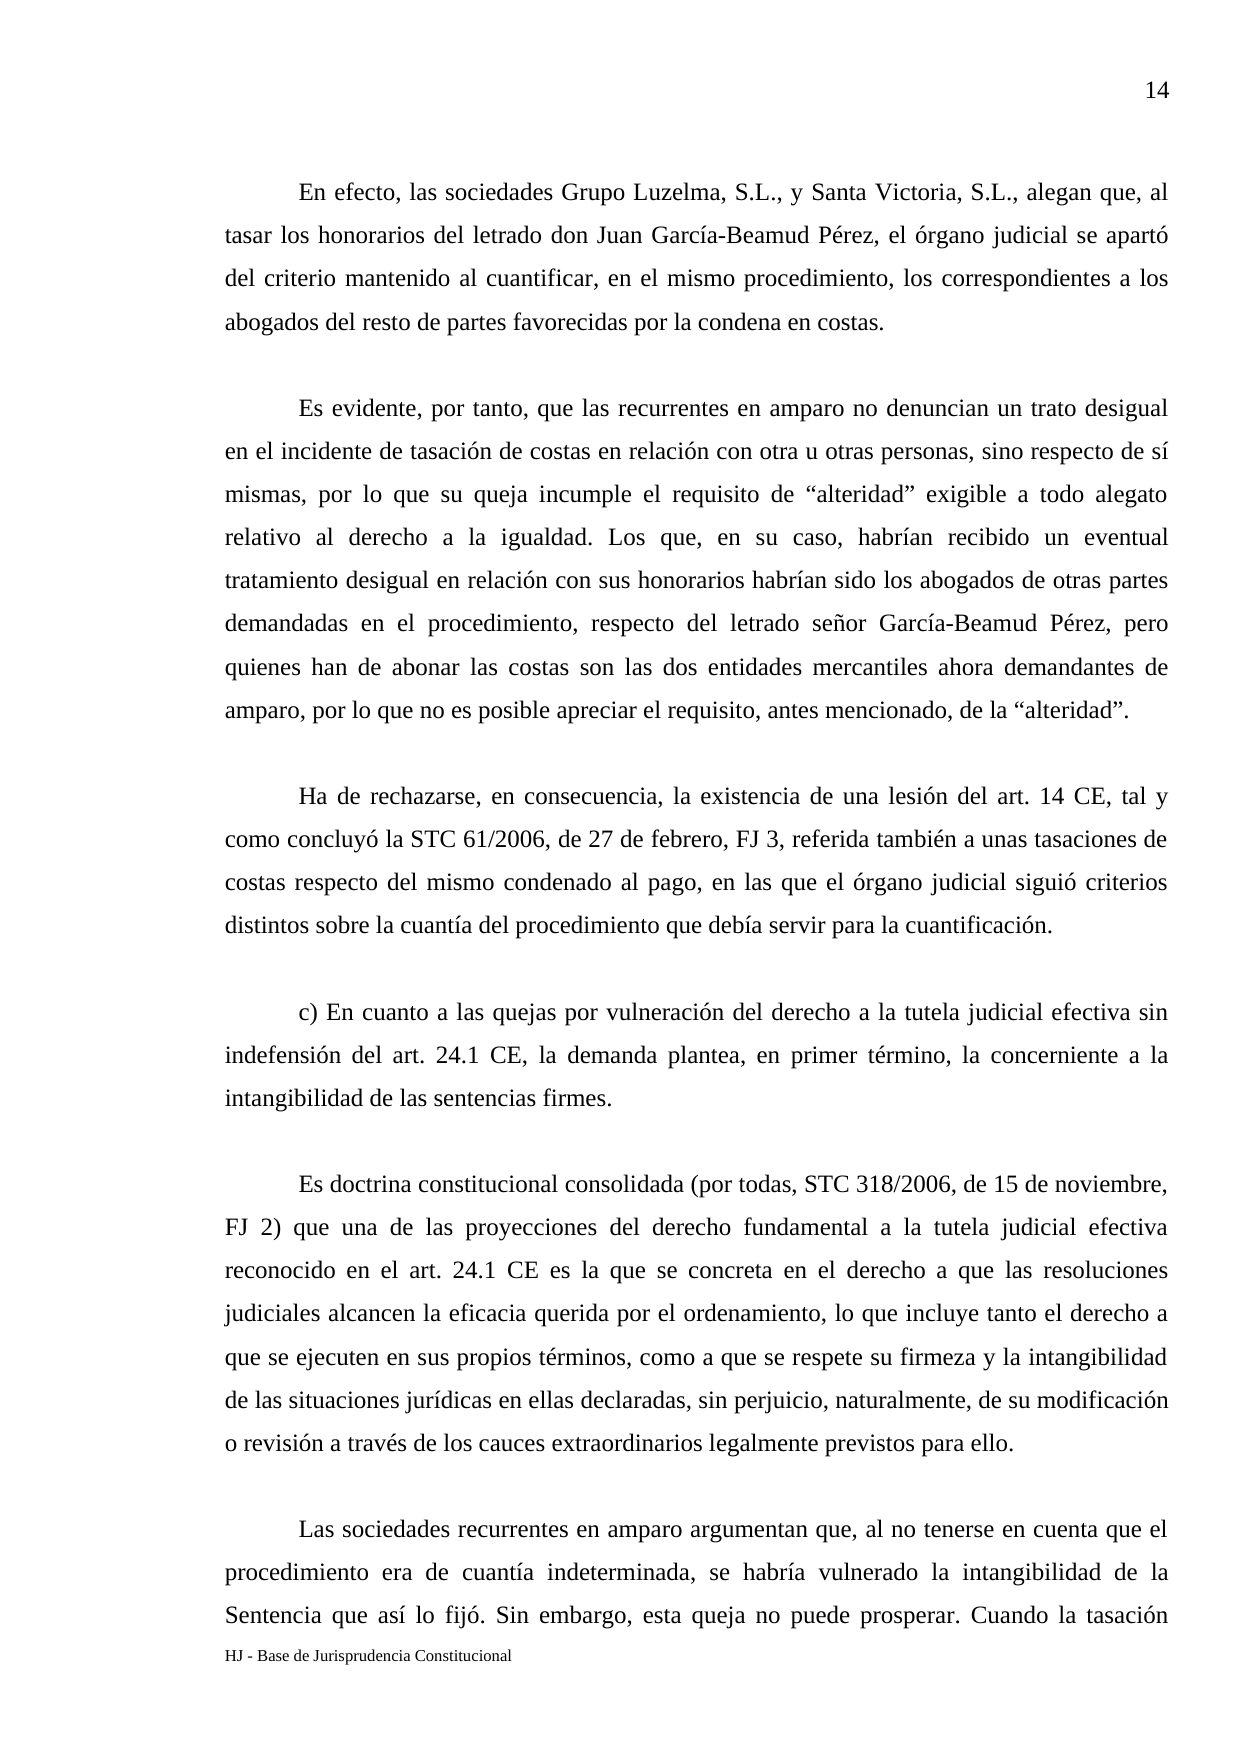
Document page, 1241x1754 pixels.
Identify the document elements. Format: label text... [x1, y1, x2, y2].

text Ha de rechazarse, en consecuencia, la existencia de una lesión del art. 14 CE, tal y como concluyó la STC 61/2006, de 27 de febrero, FJ 3, referida también a unas tasaciones de costas respecto del mismo condenado al pago, en las que el órgano judicial siguió criterios distintos sobre la cuantía del procedimiento que debía servir para la cuantificación. [224, 781, 1169, 939]
text En efecto, las sociedades Grupo Luzelma, S.L., y Santa Victoria, S.L., alegan que, al tasar los honorarios del letrado don Juan García-Beamud Pérez, el órgano judicial se apartó del criterio mantenido al cuantificar, en el mismo procedimiento, los correspondientes a los abogados del resto de partes favorecidas por la condena en costas. [224, 177, 1169, 335]
text Es doctrina constitucional consolidada (por todas, STC 318/2006, de 15 de noviembre, FJ 2) que una de las proyecciones del derecho fundamental a la tutela judicial efectiva reconocido en el art. 24.1 CE es la que se concreta en el derecho a que las resoluciones judiciales alcancen la eficacia querida por el ordenamiento, lo que incluye tanto el derecho a que se ejecuten en sus propios términos, como a que se respete su firmeza y la intangibilidad de las situaciones jurídicas en ellas declaradas, sin perjuicio, naturalmente, de su modificación o revisión a través de los cauces extraordinarios legalmente previstos para ello. [224, 1169, 1169, 1457]
text Es evidente, por tanto, que las recurrentes en amparo no denuncian un trato desigual en el incidente de tasación de costas en relación con otra u otras personas, sino respecto de sí mismas, por lo que su queja incumple el requisito de “alteridad” exigible a todo alegato relativo al derecho a la igualdad. Los que, en su caso, habrían recibido un eventual tratamiento desigual en relación con sus honorarios habrían sido los abogados de otras partes demandadas en el procedimiento, respecto del letrado señor García-Beamud Pérez, pero quienes han de abonar las costas son las dos entidades mercantiles ahora demandantes de amparo, por lo que no es posible apreciar el requisito, antes mencionado, de la “alteridad”. [224, 393, 1169, 723]
text c) En cuanto a las quejas por vulneración del derecho a la tutela judicial efectiva sin indefensión del art. 24.1 CE, la demanda plantea, en primer término, la concerniente a la intangibilidad de las sentencias firmes. [224, 997, 1169, 1112]
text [224, 1514, 1169, 1629]
